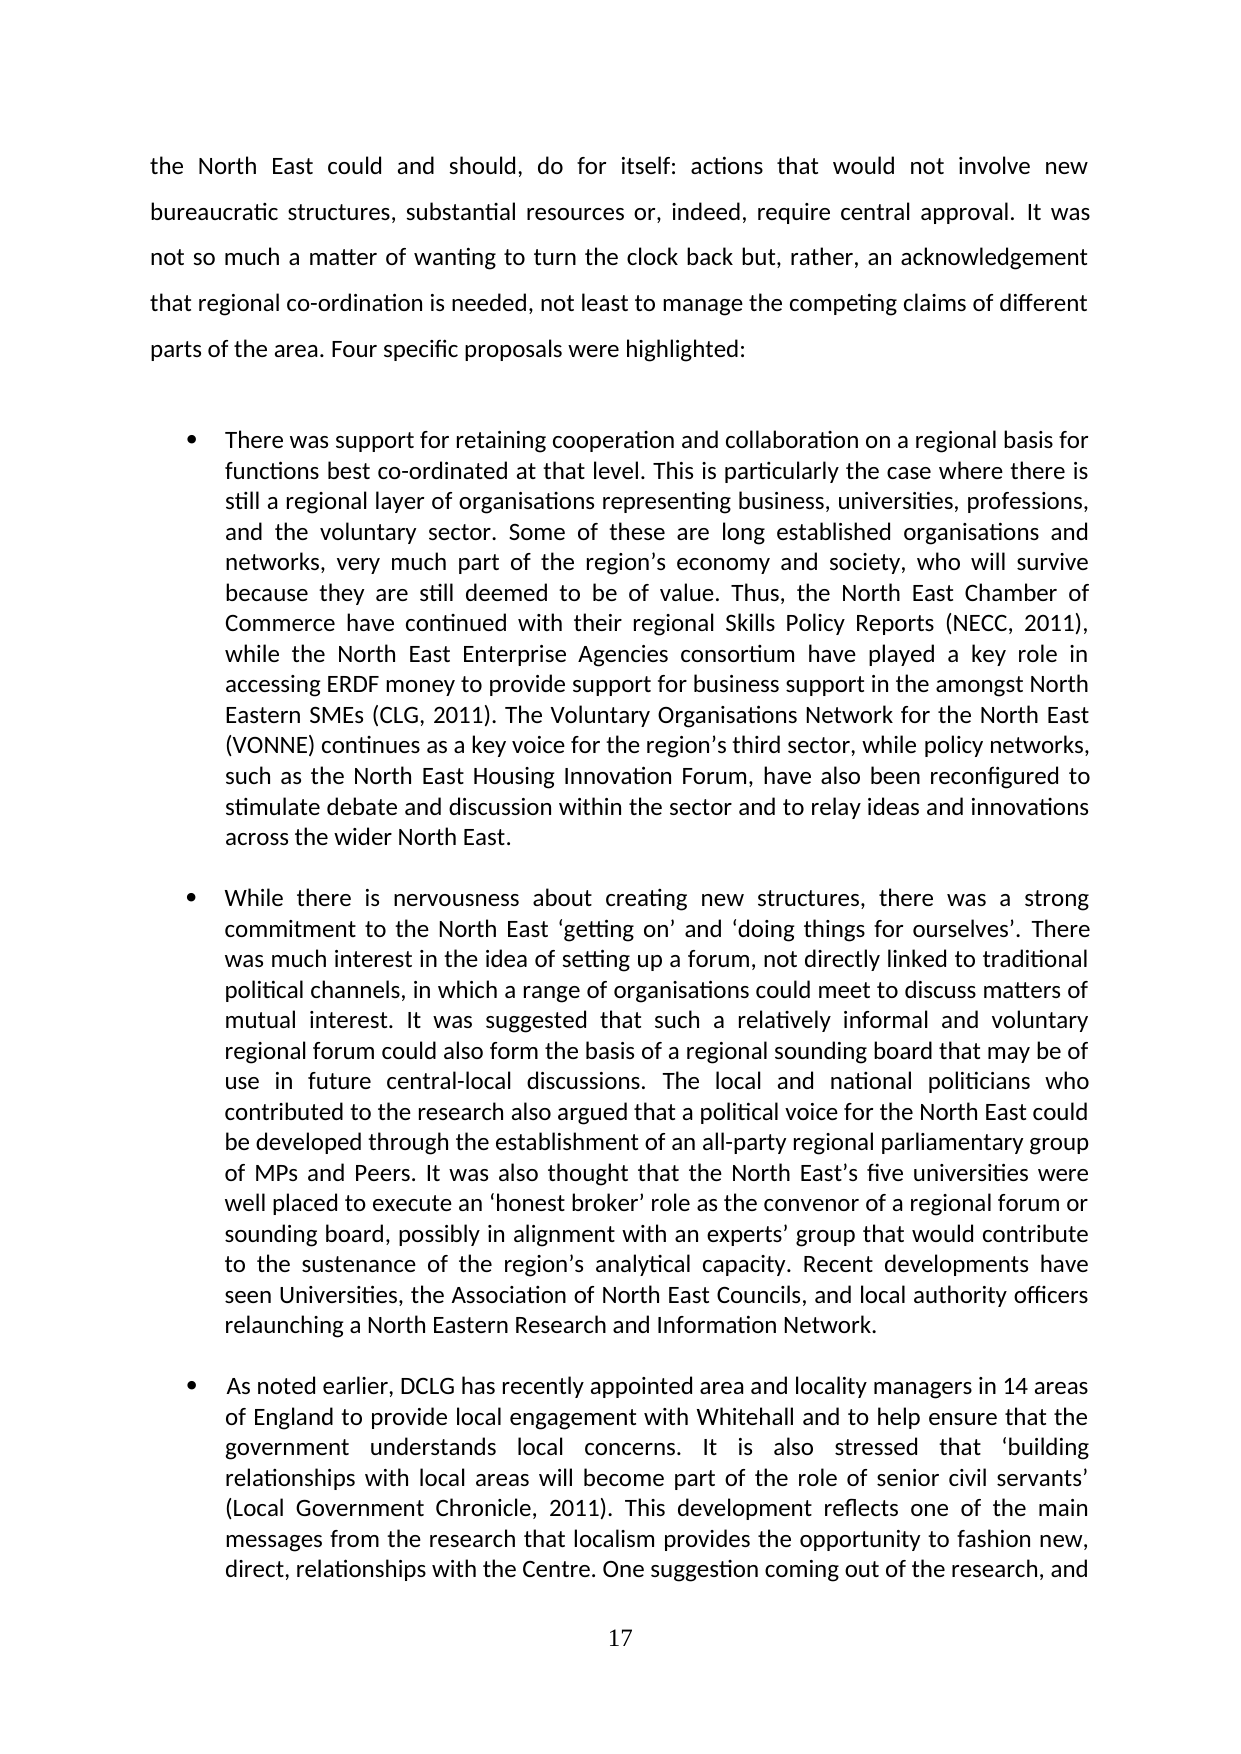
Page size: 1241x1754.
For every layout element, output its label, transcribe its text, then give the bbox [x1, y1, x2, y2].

list There was support for retaining cooperation and collaboration on a regional basis for functions best co-ordinated at that level. This is particularly the case where there is still a regional layer of organisations representing business, universities, professions, and the voluntary sector. Some of these are long established organisations and networks, very much part of the region’s economy and society, who will survive because they are still deemed to be of value. Thus, the North East Chamber of Commerce have continued with their regional Skills Policy Reports (NECC, 2011), while the North East Enterprise Agencies consortium have played a key role in accessing ERDF money to provide support for business support in the amongst North Eastern SMEs (CLG, 2011). The Voluntary Organisations Network for the North East (VONNE) continues as a key voice for the region’s third sector, while policy networks, such as the North East Housing Innovation Forum, have also been reconfigured to stimulate debate and discussion within the sector and to relay ideas and innovations across the wider North East. [187, 424, 1090, 852]
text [150, 150, 1090, 363]
list While there is nervousness about creating new structures, there was a strong commitment to the North East ‘getting on’ and ‘doing things for ourselves’. There was much interest in the idea of setting up a forum, not directly linked to traditional political channels, in which a range of organisations could meet to discuss matters of mutual interest. It was suggested that such a relatively informal and voluntary regional forum could also form the basis of a regional sounding board that may be of use in future central-local discussions. The local and national politicians who contributed to the research also argued that a political voice for the North East could be developed through the establishment of an all-party regional parliamentary group of MPs and Peers. It was also thought that the North East’s five universities were well placed to execute an ‘honest broker’ role as the convenor of a regional forum or sounding board, possibly in alignment with an experts’ group that would contribute to the sustenance of the region’s analytical capacity. Recent developments have seen Universities, the Association of North East Councils, and local authority officers relaunching a North Eastern Research and Information Network. [187, 882, 1090, 1340]
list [187, 1371, 1090, 1584]
